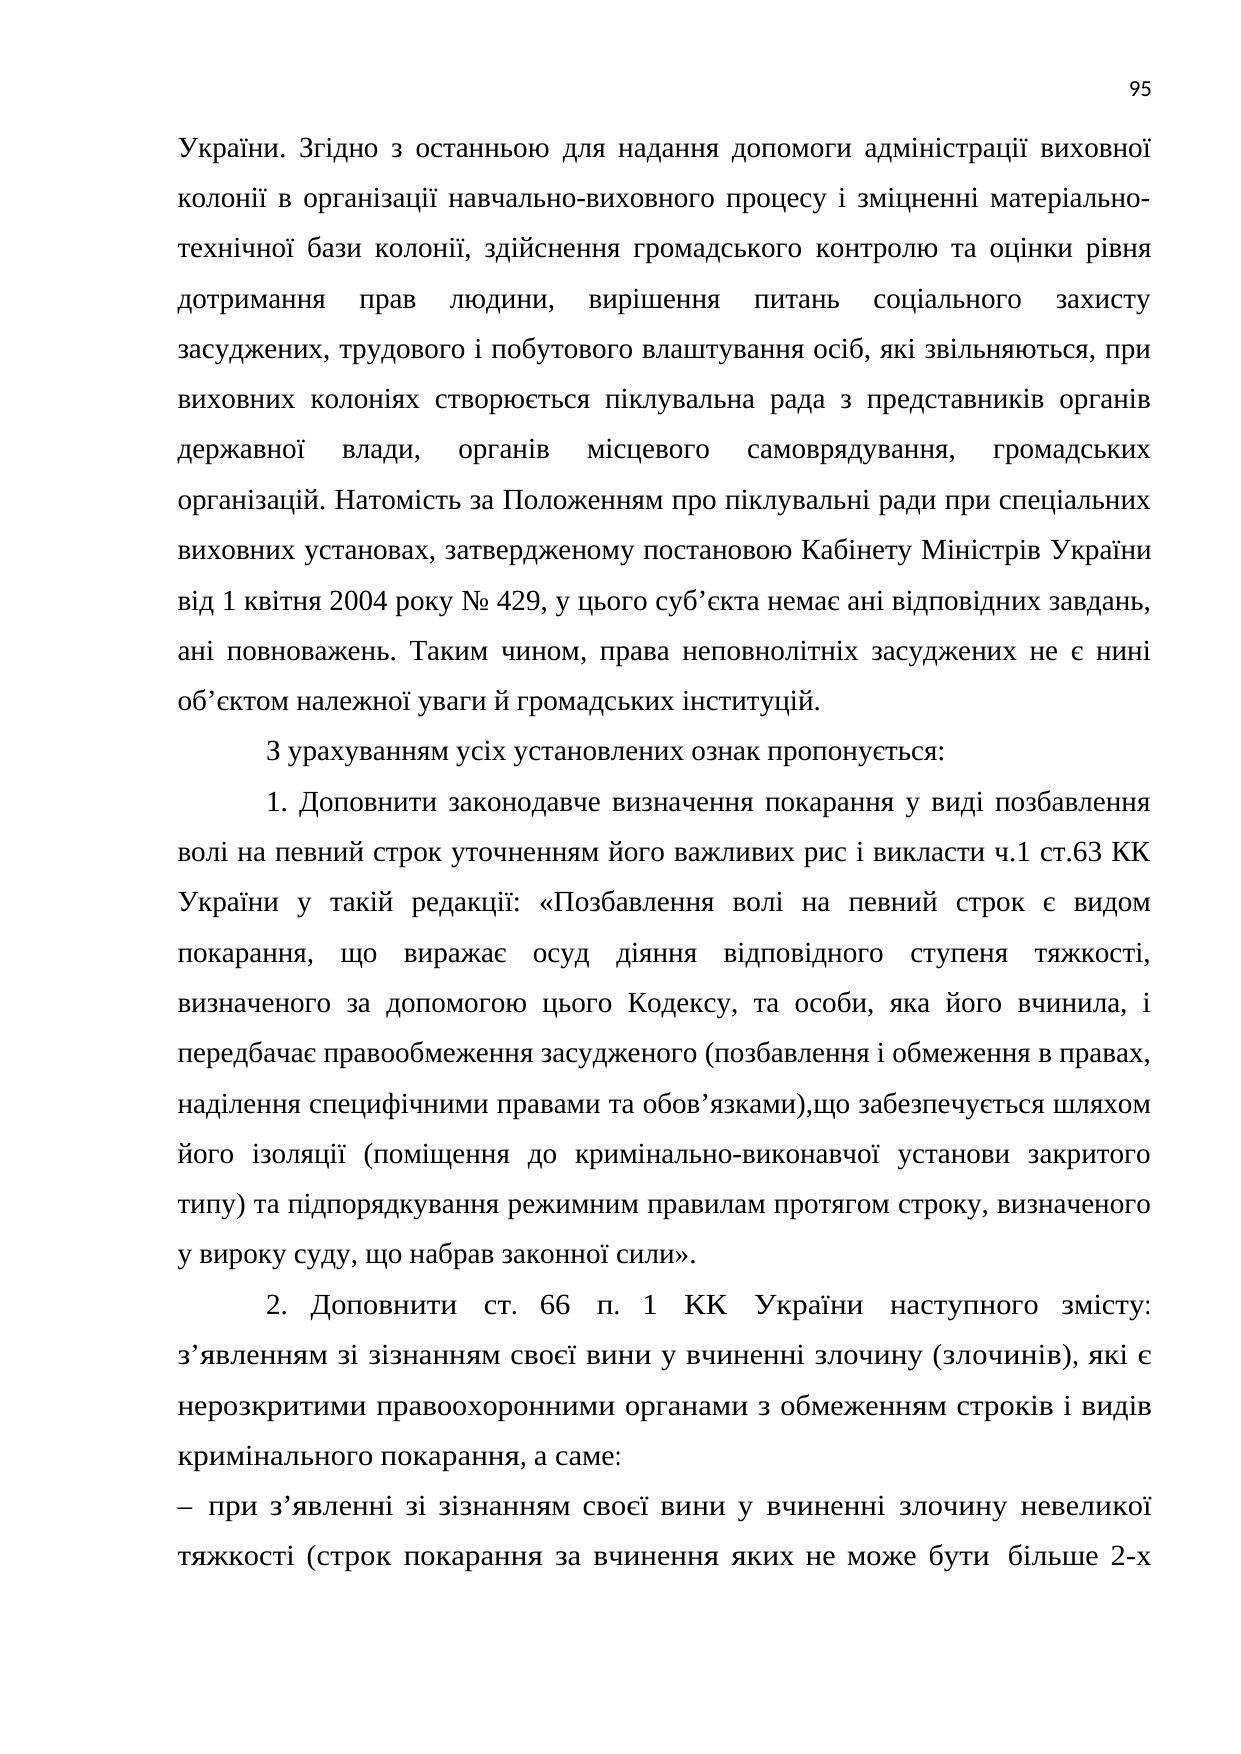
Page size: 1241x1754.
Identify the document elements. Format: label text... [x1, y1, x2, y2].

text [177, 1488, 1152, 1572]
text 1. Доповнити законодавче визначення покарання у виді позбавлення волі на певний строк уточненням його важливих рис і викласти ч.1 ст.63 КК України у такій редакції: «Позбавлення волі на певний строк є видом покарання, що виражає осуд діяння відповідного ступеня тяжкості, визначеного за допомогою цього Кодексу, та особи, яка його вчинила, і передбачає правообмеження засудженого (позбавлення і обмеження в правах, наділення специфічними правами та обов’язками),що забезпечується шляхом його ізоляції (поміщення до кримінально-виконавчої установи закритого типу) та підпорядкування режимним правилам протягом строку, визначеного у вироку суду, що набрав законної сили». [177, 784, 1152, 1270]
text З урахуванням усіх установлених ознак пропонується: [177, 733, 1152, 767]
text 2. Доповнити ст. 66 п. 1 КК України наступного змісту: з’явленням зі зізнанням своєї вини у вчиненні злочину (злочинів), які є нерозкритими правоохоронними органами з обмеженням строків і видів кримінального покарання, а саме: [177, 1287, 1152, 1471]
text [177, 130, 1152, 717]
